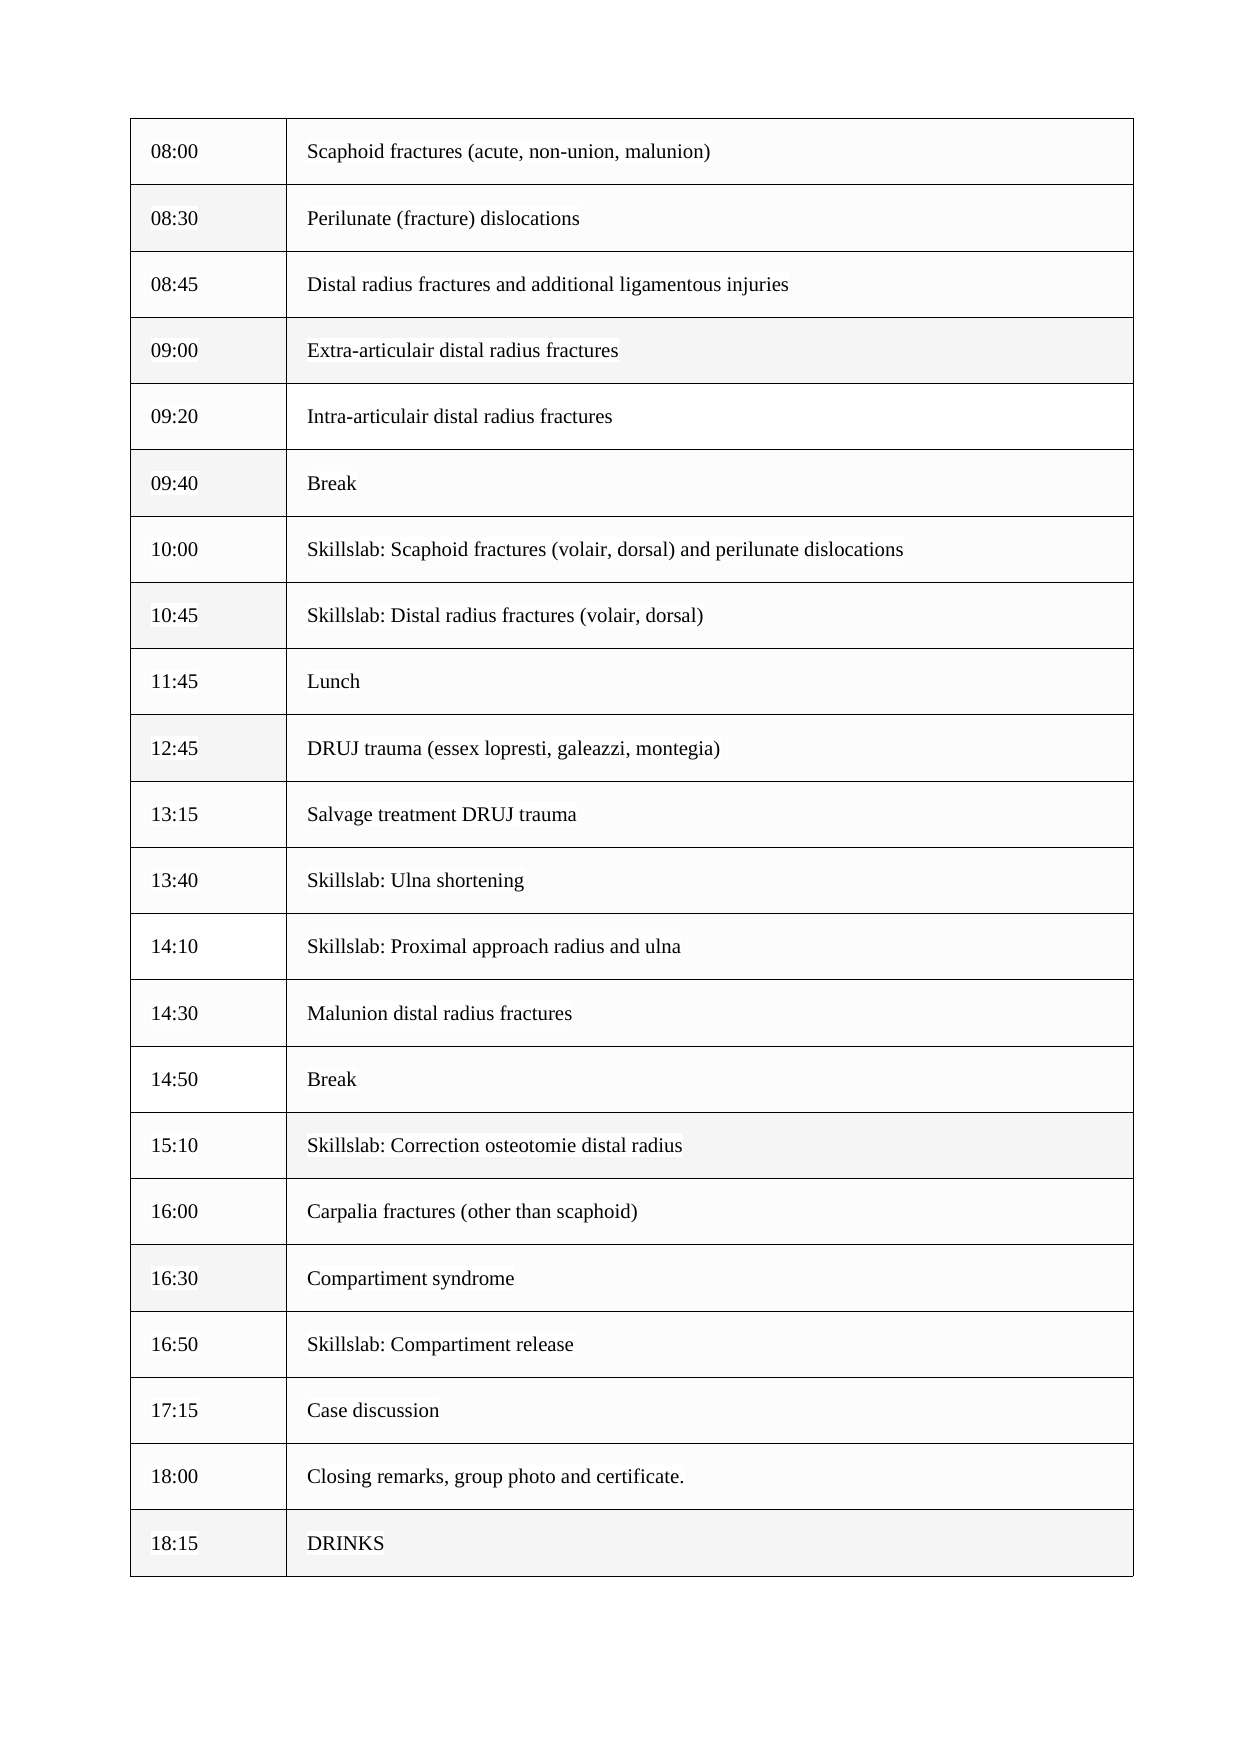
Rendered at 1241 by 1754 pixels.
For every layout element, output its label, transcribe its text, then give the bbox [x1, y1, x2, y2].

table_cell Break [287, 1047, 1133, 1112]
table_cell 18:00 [131, 1444, 286, 1509]
table_cell 14:10 [131, 914, 286, 979]
table_cell 13:15 [131, 782, 286, 847]
table_cell Skillslab: Proximal approach radius and ulna [287, 914, 1133, 979]
table_cell Closing remarks, group photo and certificate. [287, 1444, 1133, 1509]
table_header Scaphoid fractures (acute, non-union, malunion) [287, 119, 1133, 184]
table_cell Salvage treatment DRUJ trauma [287, 782, 1133, 847]
table_cell 17:15 [131, 1378, 286, 1443]
table_cell Extra-articulair distal radius fractures [287, 318, 1133, 383]
table_cell 09:00 [131, 318, 286, 383]
table_cell Malunion distal radius fractures [287, 980, 1133, 1046]
table_cell 11:45 [131, 649, 286, 714]
table_cell 14:50 [131, 1047, 286, 1112]
table_cell Case discussion [287, 1378, 1133, 1443]
table_cell 09:20 [131, 384, 286, 449]
table_cell 15:10 [131, 1113, 286, 1178]
table_cell Skillslab: Compartiment release [287, 1312, 1133, 1377]
table_cell 08:45 [131, 252, 286, 317]
table_cell Lunch [287, 649, 1133, 714]
table_cell Break [287, 450, 1133, 516]
table_cell DRINKS [287, 1510, 1133, 1576]
table_cell 13:40 [131, 848, 286, 913]
table_cell 10:00 [131, 517, 286, 582]
table_cell 16:50 [131, 1312, 286, 1377]
table_cell 16:00 [131, 1179, 286, 1244]
table_cell Intra-articulair distal radius fractures [287, 384, 1133, 449]
table_cell Skillslab: Ulna shortening [287, 848, 1133, 913]
table_cell 14:30 [131, 980, 286, 1046]
table_header 08:00 [131, 119, 286, 184]
table_cell 10:45 [131, 583, 286, 648]
table_cell Skillslab: Distal radius fractures (volair, dorsal) [287, 583, 1133, 648]
table_cell 12:45 [131, 715, 286, 781]
table_cell Distal radius fractures and additional ligamentous injuries [287, 252, 1133, 317]
table_cell DRUJ trauma (essex lopresti, galeazzi, montegia) [287, 715, 1133, 781]
table_cell Carpalia fractures (other than scaphoid) [287, 1179, 1133, 1244]
table_cell 08:30 [131, 185, 286, 251]
table_cell Compartiment syndrome [287, 1245, 1133, 1311]
table_cell 09:40 [131, 450, 286, 516]
table_cell Skillslab: Correction osteotomie distal radius [287, 1113, 1133, 1178]
table_cell Perilunate (fracture) dislocations [287, 185, 1133, 251]
table_cell Skillslab: Scaphoid fractures (volair, dorsal) and perilunate dislocations [287, 517, 1133, 582]
table_cell 18:15 [131, 1510, 286, 1576]
table_cell 16:30 [131, 1245, 286, 1311]
